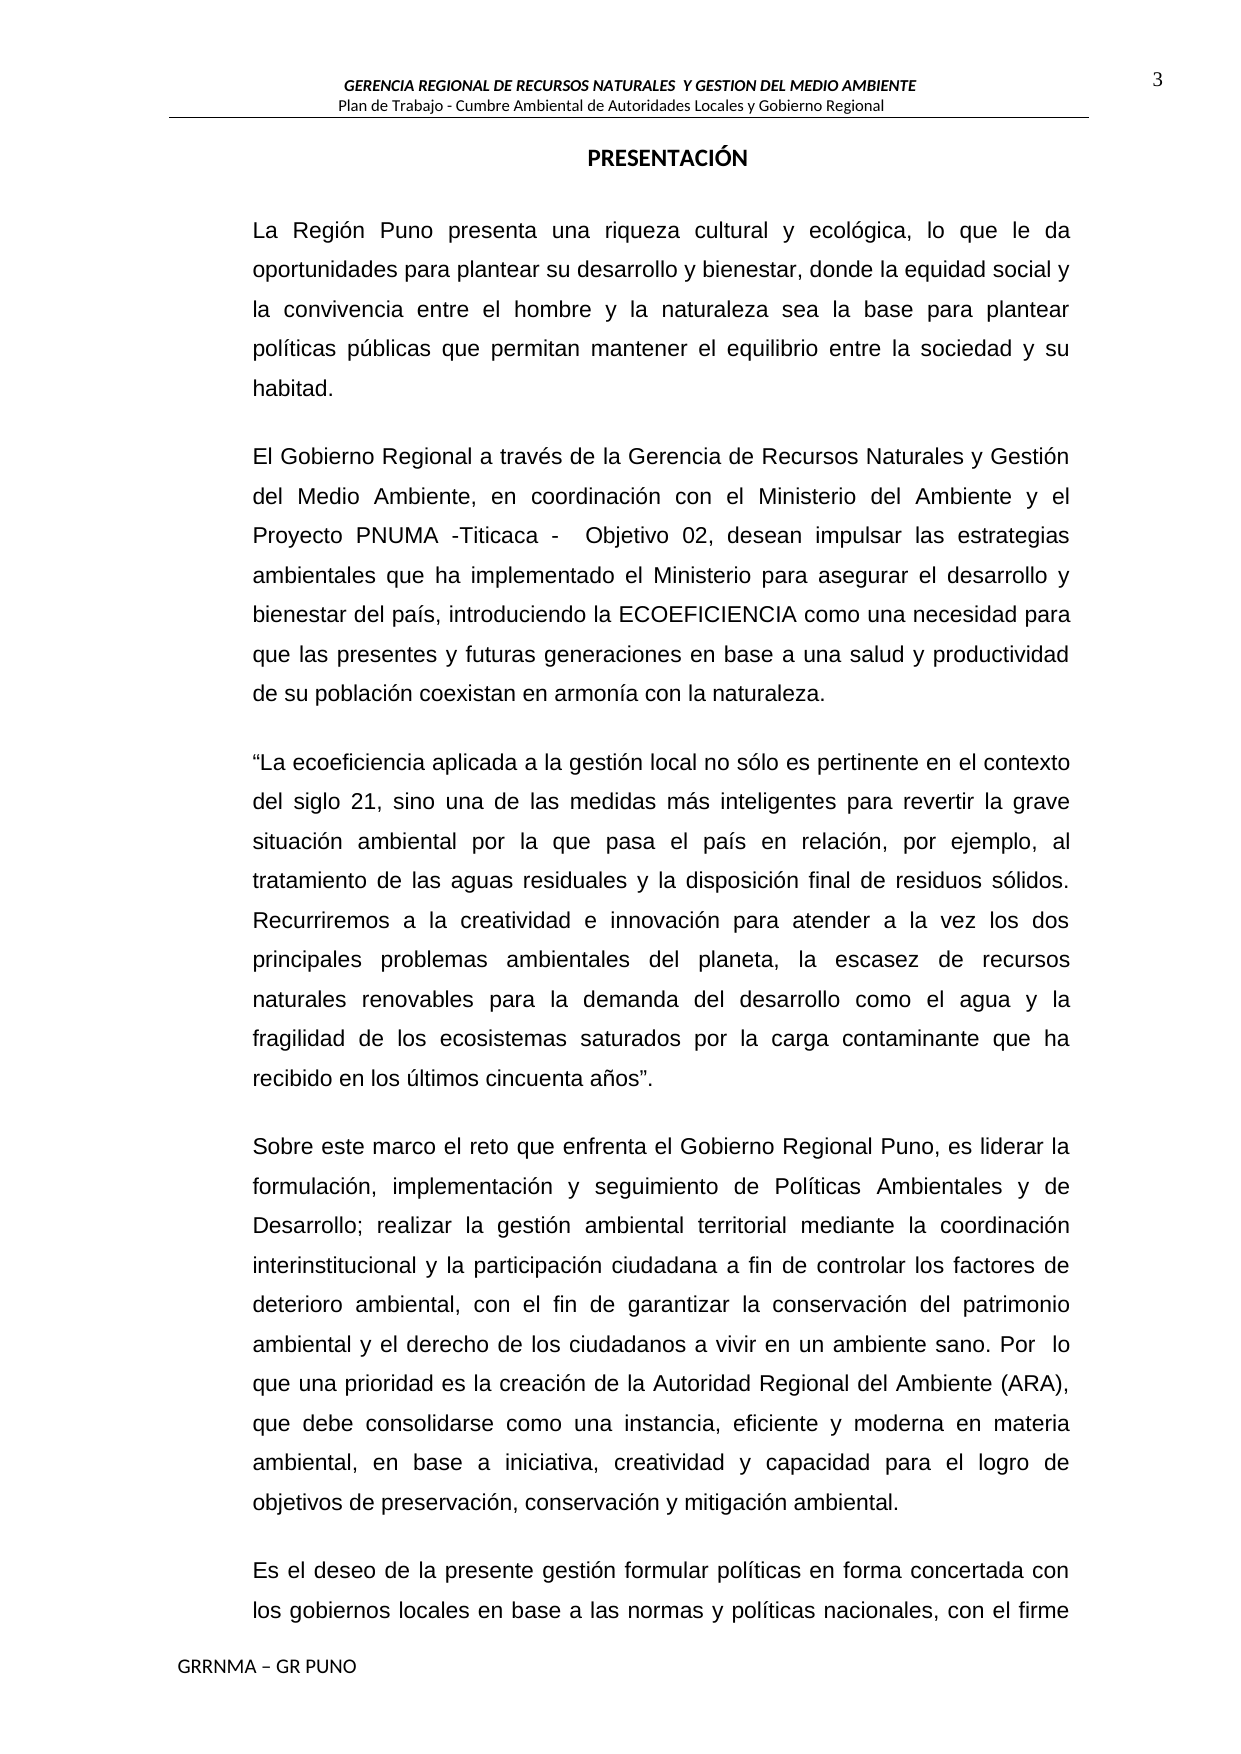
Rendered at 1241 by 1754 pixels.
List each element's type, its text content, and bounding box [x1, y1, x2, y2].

text Sobre este marco el reto que enfrenta el Gobierno Regional Puno, es liderar la formulación, implementación y seguimiento de Políticas Ambientales y de Desarrollo; realizar la gestión ambiental territorial mediante la coordinación interinstitucional y la participación ciudadana a fin de controlar los factores de deterioro ambiental, con el fin de garantizar la conservación del patrimonio ambiental y el derecho de los ciudadanos a vivir en un ambiente sano. Por lo que una prioridad es la creación de la Autoridad Regional del Ambiente (ARA), que debe consolidarse como una instancia, eficiente y moderna en materia ambiental, en base a iniciativa, creatividad y capacidad para el logro de objetivos de preservación, conservación y mitigación ambiental. [252, 1133, 1071, 1515]
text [252, 1557, 1071, 1623]
text El Gobierno Regional a través de la Gerencia de Recursos Naturales y Gestión del Medio Ambiente, en coordinación con el Ministerio del Ambiente y el Proyecto PNUMA -Titicaca - Objetivo 02, desean impulsar las estrategias ambientales que ha implementado el Ministerio para asegurar el desarrollo y bienestar del país, introduciendo la ECOEFICIENCIA como una necesidad para que las presentes y futuras generaciones en base a una salud y productividad de su población coexistan en armonía con la naturaleza. [252, 443, 1071, 706]
text La Región Puno presenta una riqueza cultural y ecológica, lo que le da oportunidades para plantear su desarrollo y bienestar, donde la equidad social y la convivencia entre el hombre y la naturaleza sea la base para plantear políticas públicas que permitan mantener el equilibrio entre la sociedad y su habitad. [252, 217, 1071, 401]
text “La ecoeficiencia aplicada a la gestión local no sólo es pertinente en el contexto del siglo 21, sino una de las medidas más inteligentes para revertir la grave situación ambiental por la que pasa el país en relación, por ejemplo, al tratamiento de las aguas residuales y la disposición final de residuos sólidos. Recurriremos a la creatividad e innovación para atender a la vez los dos principales problemas ambientales del planeta, la escasez de recursos naturales renovables para la demanda del desarrollo como el agua y la fragilidad de los ecosistemas saturados por la carga contaminante que ha recibido en los últimos cincuenta años”. [252, 749, 1071, 1091]
text PRESENTACIÓN [252, 142, 1083, 172]
